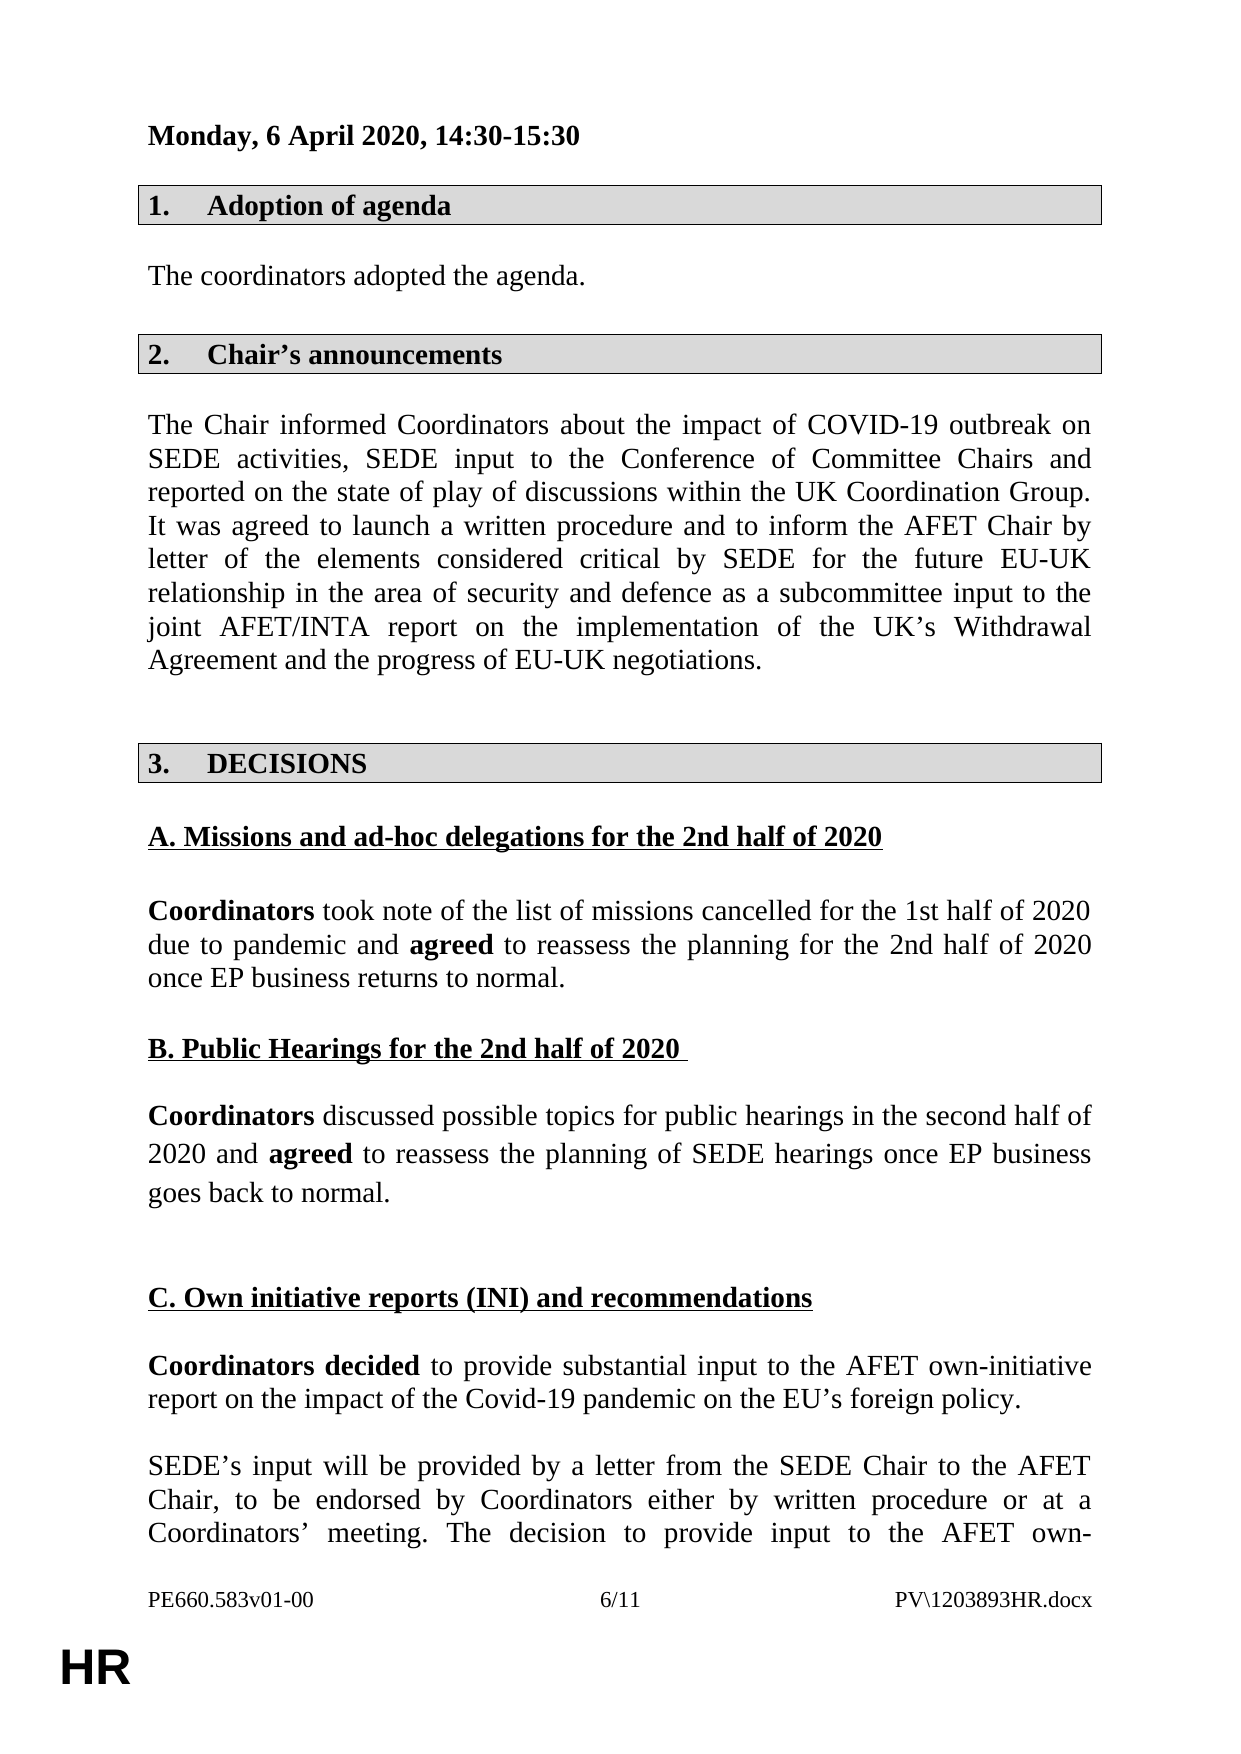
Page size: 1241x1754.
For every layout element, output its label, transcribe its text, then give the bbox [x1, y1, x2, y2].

text 3. DECISIONS [139, 744, 1101, 782]
text Monday, 6 April 2020, 14:30-15:30 [148, 118, 1092, 152]
text B. Public Hearings for the 2nd half of 2020 [148, 1031, 1092, 1064]
text Coordinators took note of the list of missions cancelled for the 1st half of 2020 due to pandemic and agreed to reassess the planning for the 2nd half of 2020 once EP business returns to normal. [148, 893, 1092, 994]
text 2. Chair’s announcements [139, 335, 1101, 373]
text Coordinators decided to provide substantial input to the AFET own-initiative report on the impact of the Covid-19 pandemic on the EU’s foreign policy. [148, 1348, 1092, 1415]
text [148, 1448, 1092, 1549]
text A. Missions and ad-hoc delegations for the 2nd half of 2020 [148, 819, 1092, 853]
text 1. Adoption of agenda [139, 186, 1101, 224]
text The Chair informed Coordinators about the impact of COVID-19 outbreak on SEDE activities, SEDE input to the Conference of Committee Chairs and reported on the state of play of discussions within the UK Coordination Group. It was agreed to launch a written procedure and to inform the AFET Chair by letter of the elements considered critical by SEDE for the future EU-UK relationship in the area of security and defence as a subcommittee input to the joint AFET/INTA report on the implementation of the UK’s Withdrawal Agreement and the progress of EU-UK negotiations. [148, 407, 1092, 676]
text C. Own initiative reports (INI) and recommendations [148, 1281, 1092, 1314]
text Coordinators discussed possible topics for public hearings in the second half of 2020 and agreed to reassess the planning of SEDE hearings once EP business goes back to normal. [148, 1098, 1092, 1208]
text The coordinators adopted the agenda. [148, 258, 1092, 292]
